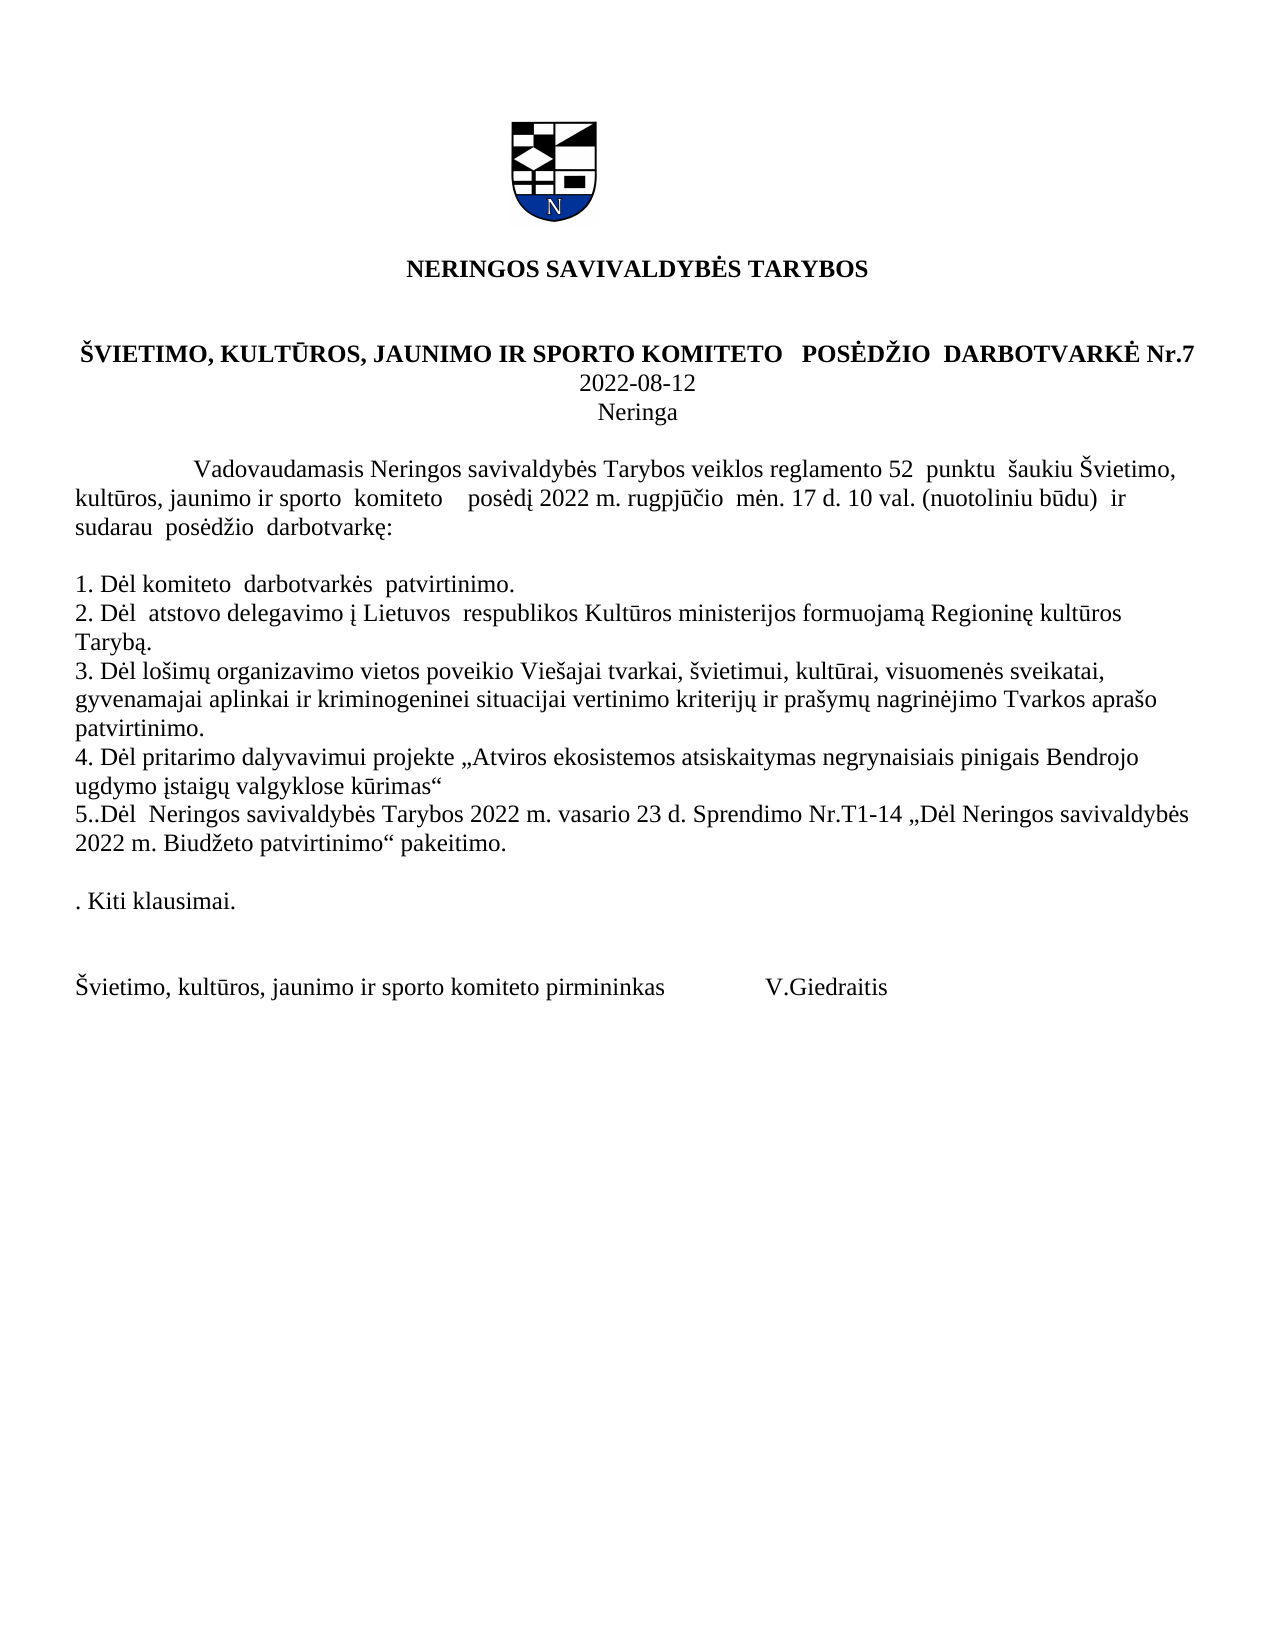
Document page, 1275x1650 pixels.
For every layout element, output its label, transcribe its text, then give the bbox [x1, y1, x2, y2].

text . Kiti klausimai. [75, 886, 1200, 914]
text Vadovaudamasis Neringos savivaldybės Tarybos veiklos reglamento 52 punktu šaukiu Švietimo, kultūros, jaunimo ir sporto komiteto posėdį 2022 m. rugpjūčio mėn. 17 d. 10 val. (nuotoliniu būdu) ir sudarau posėdžio darbotvarkę: [75, 454, 1200, 541]
text 4. Dėl pritarimo dalyvavimui projekte „Atviros ekosistemos atsiskaitymas negrynaisiais pinigais Bendrojo ugdymo įstaigų valgyklose kūrimas“ [75, 742, 1200, 799]
text 3. Dėl lošimų organizavimo vietos poveikio Viešajai tvarkai, švietimui, kultūrai, visuomenės sveikatai, gyvenamajai aplinkai ir kriminogeninei situacijai vertinimo kriterijų ir prašymų nagrinėjimo Tvarkos aprašo patvirtinimo. [75, 656, 1200, 742]
text NERINGOS SAVIVALDYBĖS TARYBOS [75, 254, 1200, 283]
text 2022-08-12 [75, 368, 1200, 397]
text 1. Dėl komiteto darbotvarkės patvirtinimo. [75, 569, 1200, 598]
text ŠVIETIMO, KULTŪROS, JAUNIMO IR SPORTO KOMITETO POSĖDŽIO DARBOTVARKĖ Nr.7 [75, 339, 1200, 368]
text 2. Dėl atstovo delegavimo į Lietuvos respublikos Kultūros ministerijos formuojamą Regioninę kultūros Tarybą. [75, 598, 1200, 656]
picture [509, 120, 599, 226]
text Švietimo, kultūros, jaunimo ir sporto komiteto pirmininkas V.Giedraitis [75, 972, 1200, 1001]
text Neringa [75, 397, 1200, 426]
text 5..Dėl Neringos savivaldybės Tarybos 2022 m. vasario 23 d. Sprendimo Nr.T1-14 „Dėl Neringos savivaldybės 2022 m. Biudžeto patvirtinimo“ pakeitimo. [75, 799, 1200, 857]
